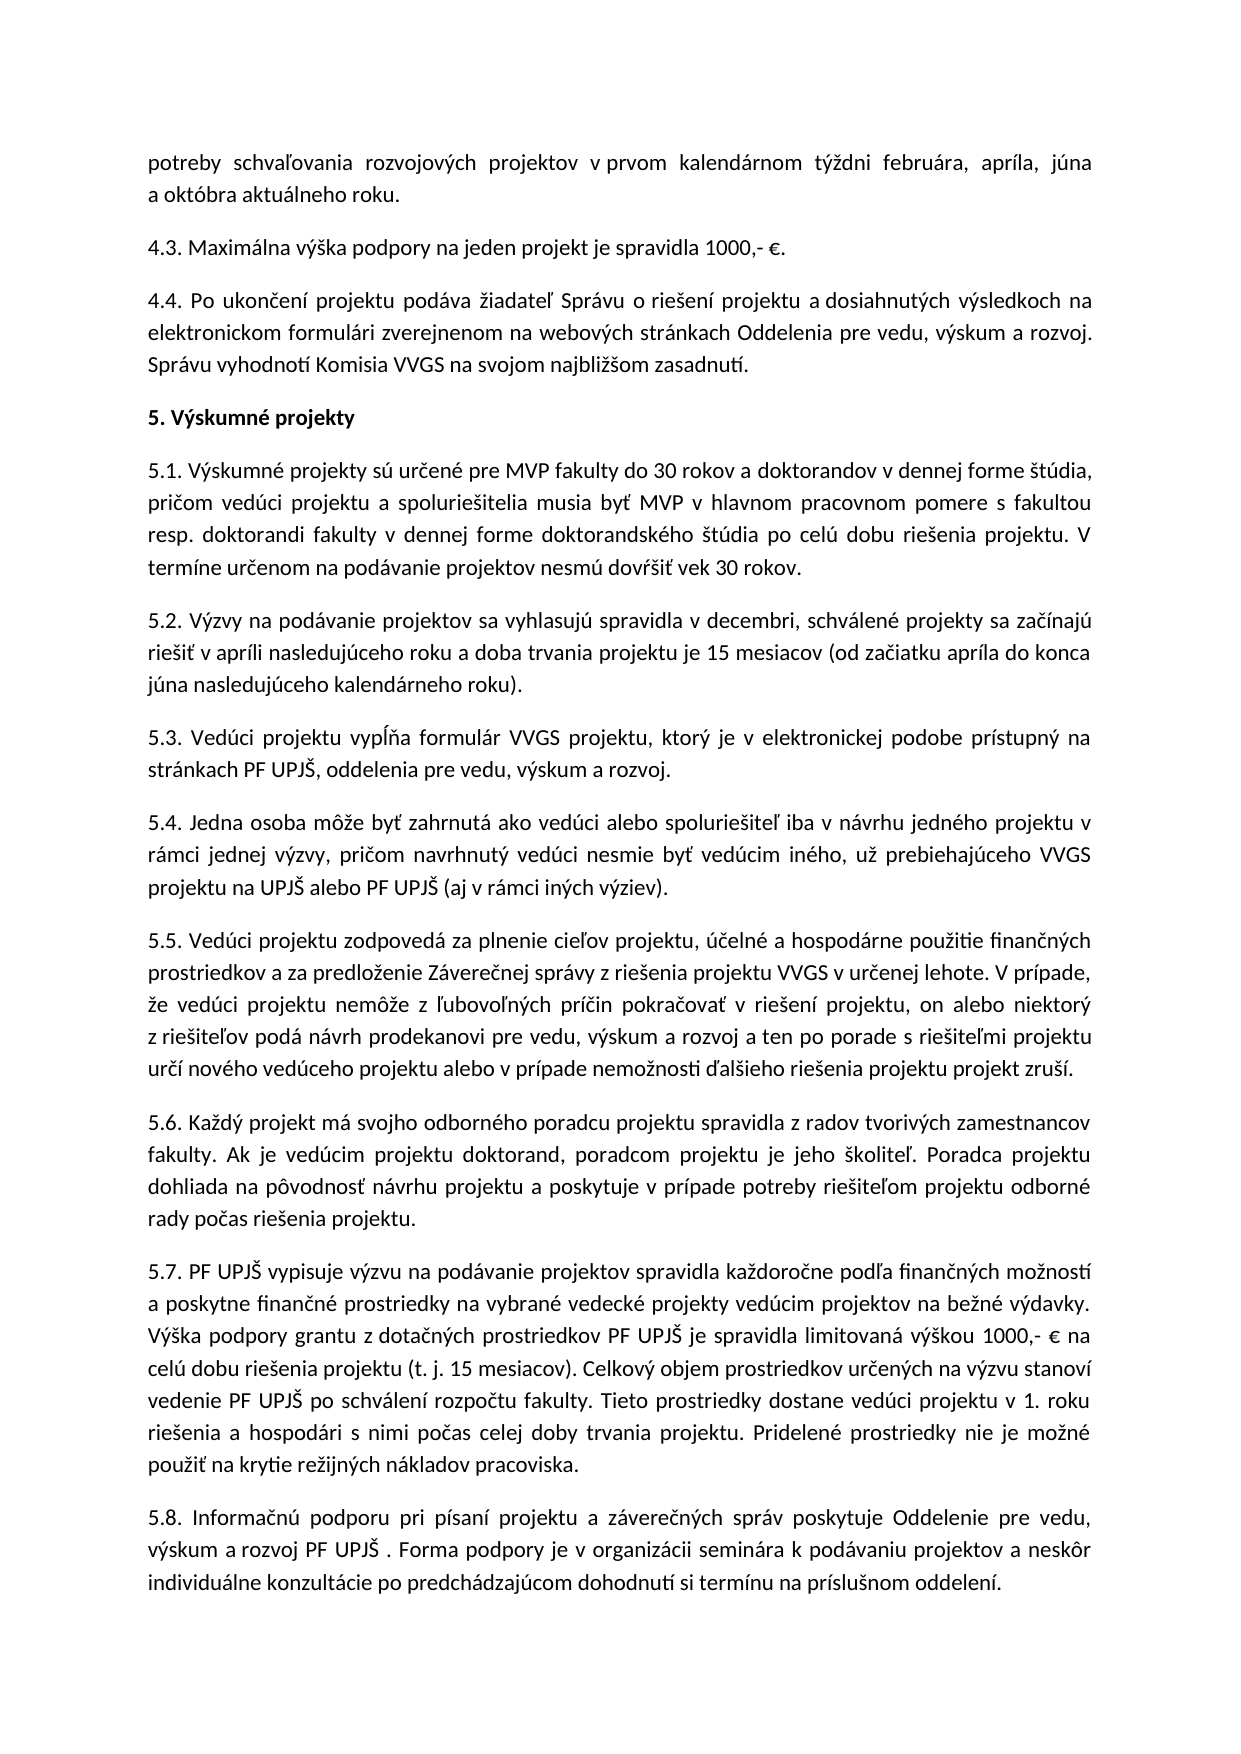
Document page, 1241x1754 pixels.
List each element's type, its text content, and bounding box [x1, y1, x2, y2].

text 4.4. Po ukončení projektu podáva žiadateľ Správu o riešení projektu a dosiahnutých výsledkoch na elektronickom formulári zverejnenom na webových stránkach Oddelenia pre vedu, výskum a rozvoj. Správu vyhodnotí Komisia VVGS na svojom najbližšom zasadnutí. [148, 286, 1093, 378]
text 5.2. Výzvy na podávanie projektov sa vyhlasujú spravidla v decembri, schválené projekty sa začínajú riešiť v apríli nasledujúceho roku a doba trvania projektu je 15 mesiacov (od začiatku apríla do konca júna nasledujúceho kalendárneho roku). [148, 606, 1093, 698]
text 5.1. Výskumné projekty sú určené pre MVP fakulty do 30 rokov a doktorandov v dennej forme štúdia, pričom vedúci projektu a spoluriešitelia musia byť MVP v hlavnom pracovnom pomere s fakultou resp. doktorandi fakulty v dennej forme doktorandského štúdia po celú dobu riešenia projektu. V termíne určenom na podávanie projektov nesmú dovŕšiť vek 30 rokov. [148, 456, 1093, 581]
text 5.7. PF UPJŠ vypisuje výzvu na podávanie projektov spravidla každoročne podľa finančných možností a poskytne finančné prostriedky na vybrané vedecké projekty vedúcim projektov na bežné výdavky. Výška podpory grantu z dotačných prostriedkov PF UPJŠ je spravidla limitovaná výškou 1000,- € na celú dobu riešenia projektu (t. j. 15 mesiacov). Celkový objem prostriedkov určených na výzvu stanoví vedenie PF UPJŠ po schválení rozpočtu fakulty. Tieto prostriedky dostane vedúci projektu v 1. roku riešenia a hospodári s nimi počas celej doby trvania projektu. Pridelené prostriedky nie je možné použiť na krytie režijných nákladov pracoviska. [148, 1257, 1093, 1478]
text 5.5. Vedúci projektu zodpovedá za plnenie cieľov projektu, účelné a hospodárne použitie finančných prostriedkov a za predloženie Záverečnej správy z riešenia projektu VVGS v určenej lehote. V prípade, že vedúci projektu nemôže z ľubovoľných príčin pokračovať v riešení projektu, on alebo niektorý z riešiteľov podá návrh prodekanovi pre vedu, výskum a rozvoj a ten po porade s riešiteľmi projektu určí nového vedúceho projektu alebo v prípade nemožnosti ďalšieho riešenia projektu projekt zruší. [148, 926, 1093, 1083]
text 5.8. Informačnú podporu pri písaní projektu a záverečných správ poskytuje Oddelenie pre vedu, výskum a rozvoj PF UPJŠ . Forma podpory je v organizácii seminára k podávaniu projektov a neskôr individuálne konzultácie po predchádzajúcom dohodnutí si termínu na príslušnom oddelení. [148, 1503, 1093, 1596]
text 5.3. Vedúci projektu vypĺňa formulár VVGS projektu, ktorý je v elektronickej podobe prístupný na stránkach PF UPJŠ, oddelenia pre vedu, výskum a rozvoj. [148, 723, 1093, 783]
text 5. Výskumné projekty [148, 403, 1093, 431]
text 5.4. Jedna osoba môže byť zahrnutá ako vedúci alebo spoluriešiteľ iba v návrhu jedného projektu v rámci jednej výzvy, pričom navrhnutý vedúci nesmie byť vedúcim iného, už prebiehajúceho VVGS projektu na UPJŠ alebo PF UPJŠ (aj v rámci iných výziev). [148, 808, 1093, 901]
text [148, 148, 1093, 208]
text 5.6. Každý projekt má svojho odborného poradcu projektu spravidla z radov tvorivých zamestnancov fakulty. Ak je vedúcim projektu doktorand, poradcom projektu je jeho školiteľ. Poradca projektu dohliada na pôvodnosť návrhu projektu a poskytuje v prípade potreby riešiteľom projektu odborné rady počas riešenia projektu. [148, 1108, 1093, 1232]
text 4.3. Maximálna výška podpory na jeden projekt je spravidla 1000,- €. [148, 233, 1093, 261]
